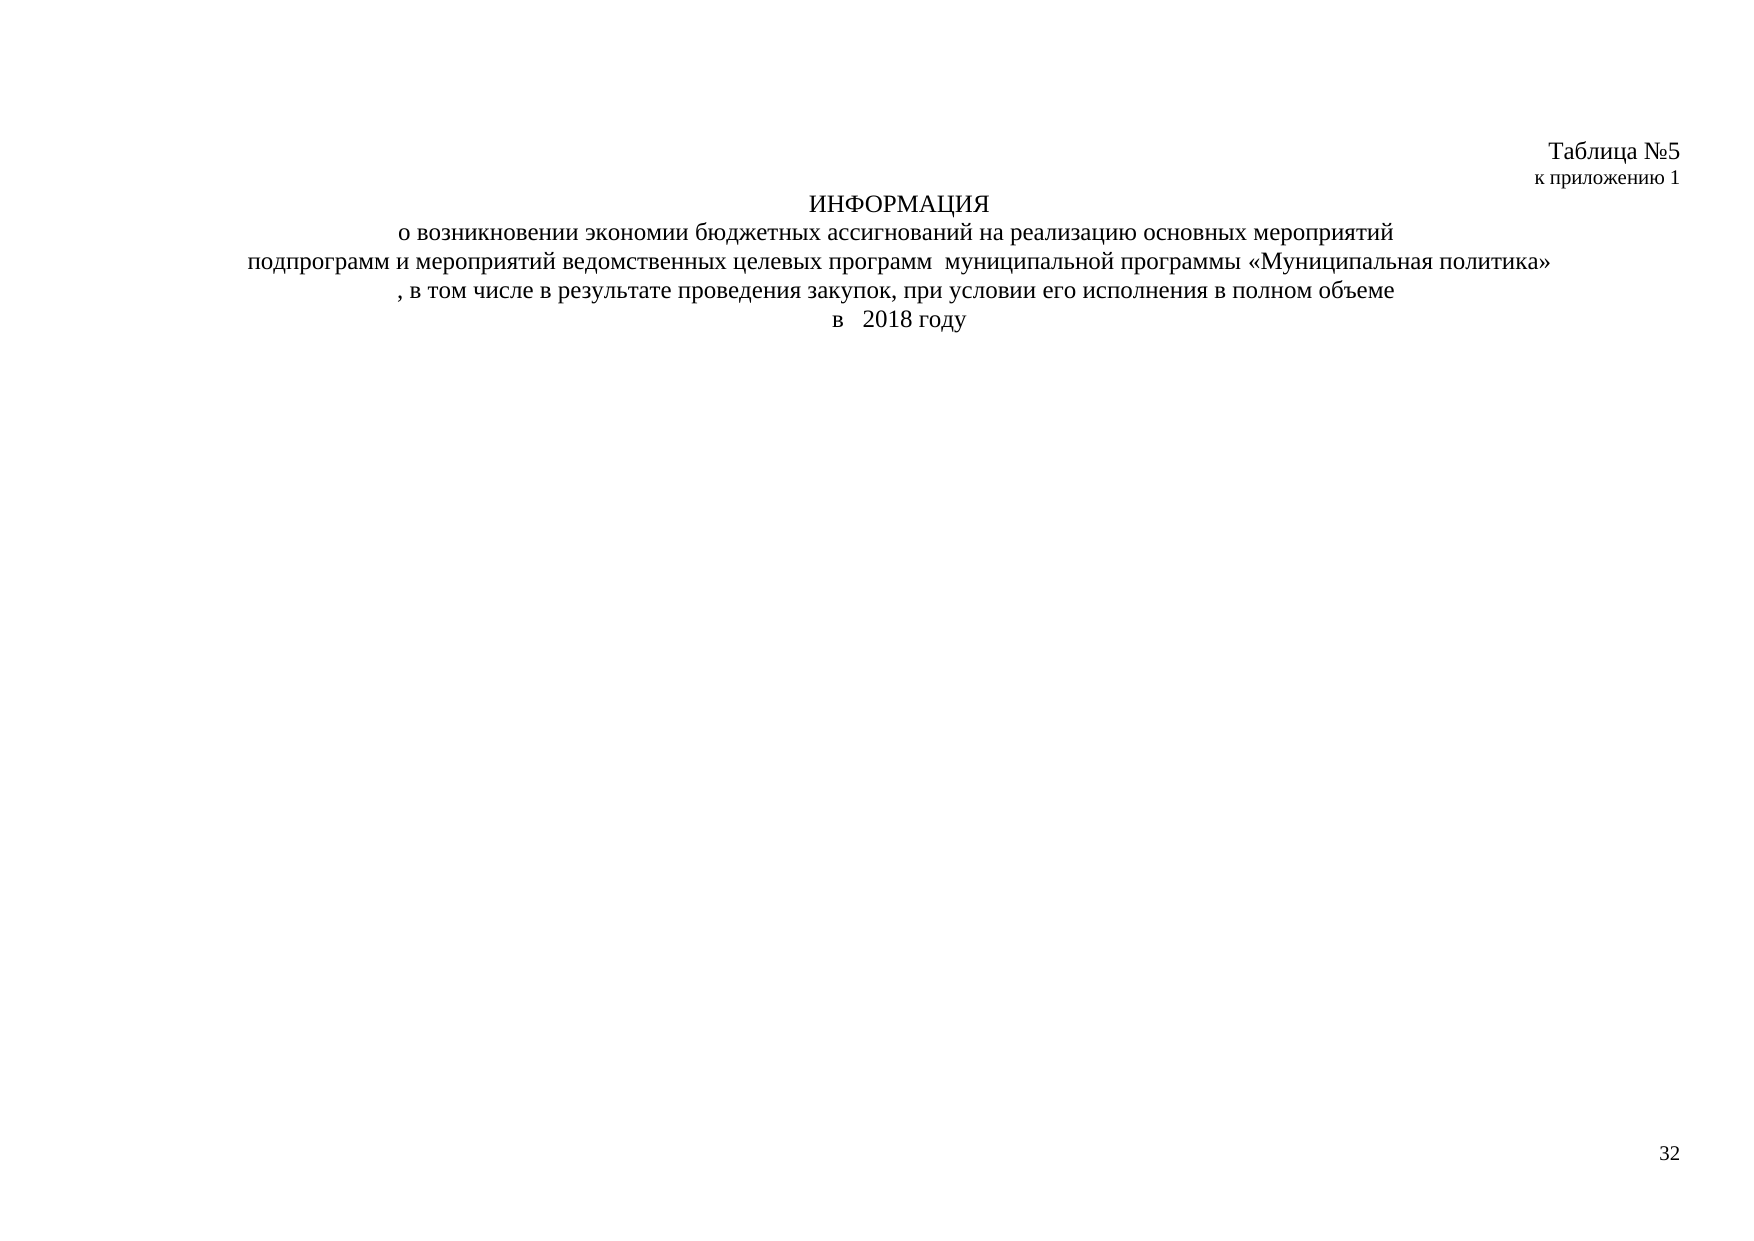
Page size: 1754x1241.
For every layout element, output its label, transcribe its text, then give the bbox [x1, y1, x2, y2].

text Таблица №5 [118, 136, 1680, 164]
text , в том числе в результате проведения закупок, при условии его исполнения в полном объеме в 2018 году [118, 275, 1680, 332]
text к приложению 1 [118, 164, 1680, 189]
text о возникновении экономии бюджетных ассигнований на реализацию основных мероприятий подпрограмм и мероприятий ведомственных целевых программ муниципальной программы «Муниципальная политика» [118, 217, 1680, 275]
text ИНФОРМАЦИЯ [118, 189, 1680, 217]
